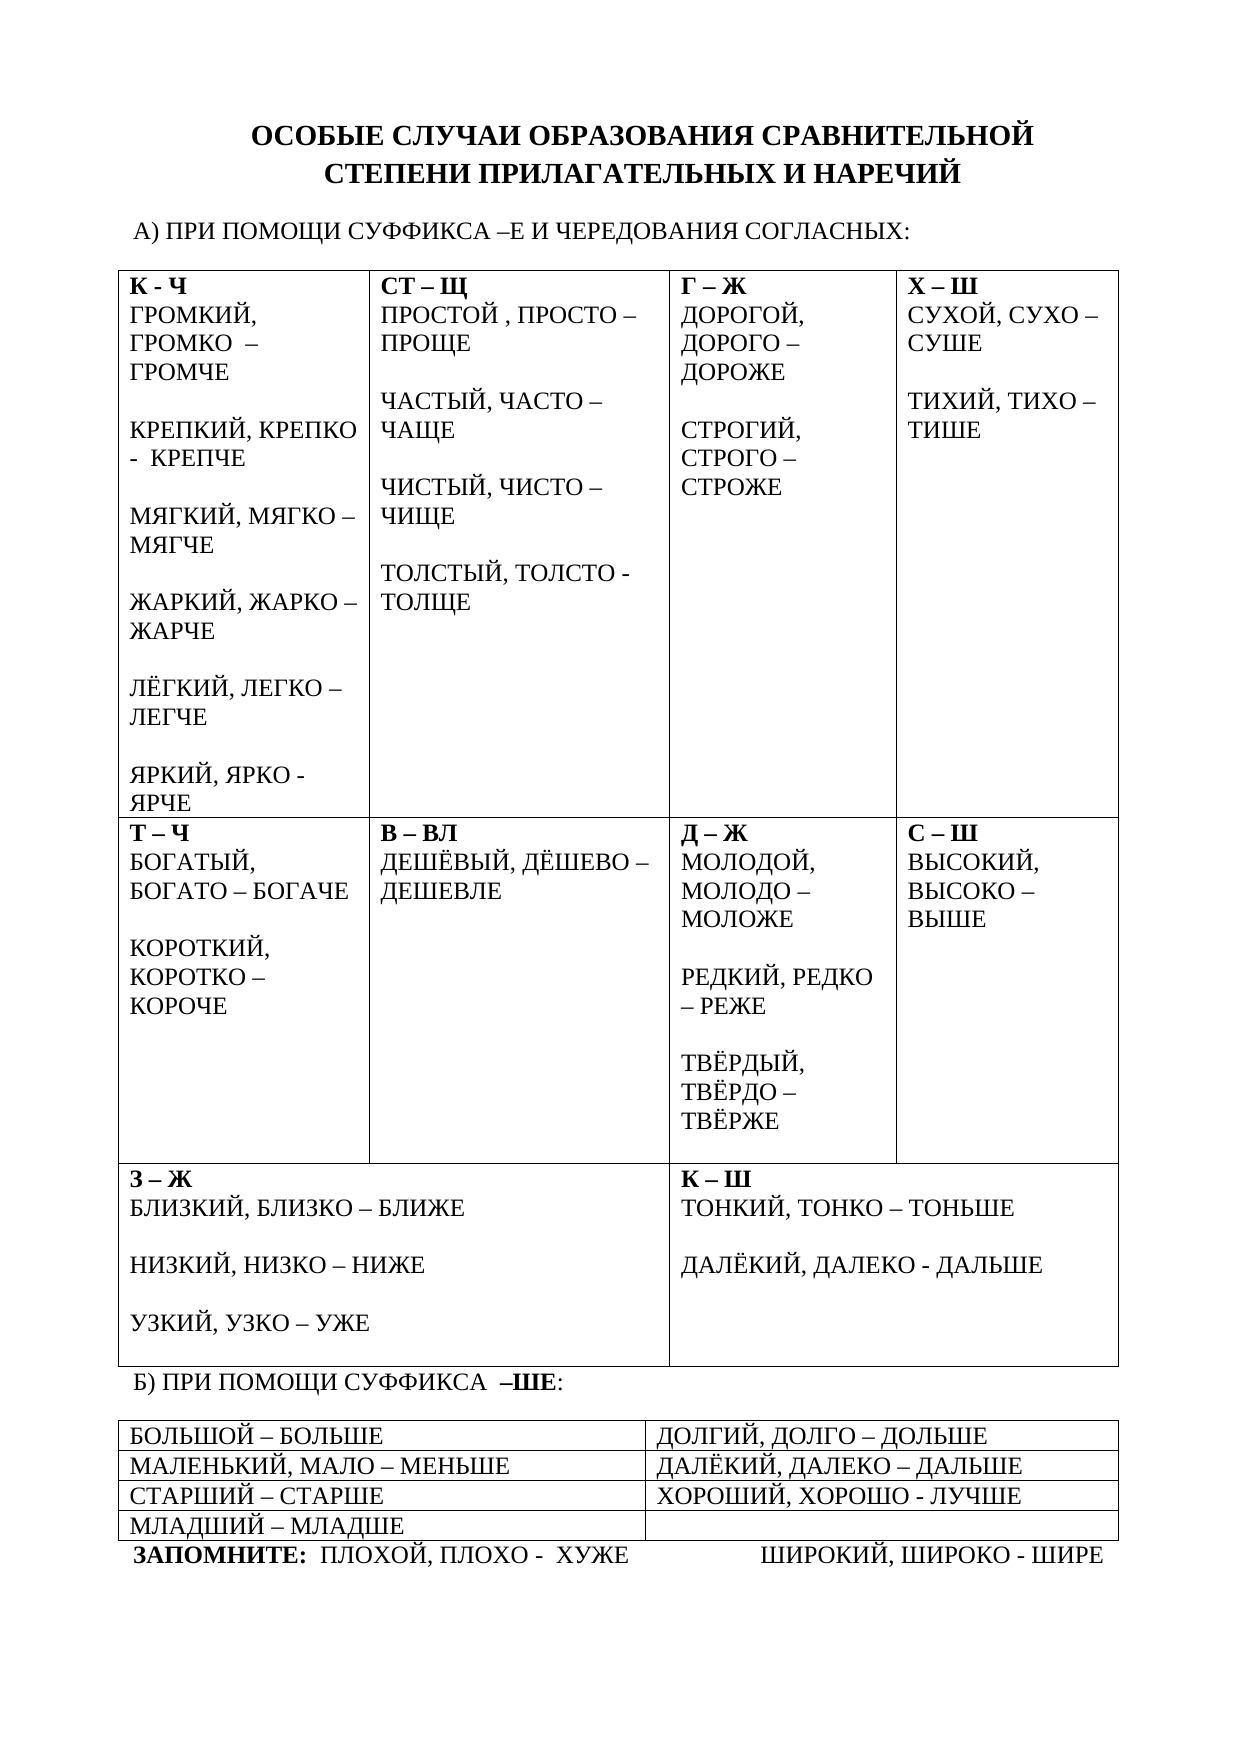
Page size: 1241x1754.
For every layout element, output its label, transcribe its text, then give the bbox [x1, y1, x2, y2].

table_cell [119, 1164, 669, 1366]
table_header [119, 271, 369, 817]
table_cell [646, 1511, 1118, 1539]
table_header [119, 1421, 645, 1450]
text Запомните: ПЛОХОЙ, ПЛОХО - ХУЖЕ ШИРОКИЙ, ШИРОКО - ШИРЕ [133, 1541, 1107, 1569]
text Б) ПРИ ПОМОЩИ СУФФИКСА –ШЕ: [133, 1367, 1107, 1395]
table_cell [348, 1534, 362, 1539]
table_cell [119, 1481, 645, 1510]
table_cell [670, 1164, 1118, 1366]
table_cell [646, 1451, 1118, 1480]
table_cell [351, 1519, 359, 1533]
text А) ПРИ ПОМОЩИ СУФФИКСА –Е И ЧЕРЕДОВАНИЯ СОГЛАСНЫХ: [133, 216, 1107, 245]
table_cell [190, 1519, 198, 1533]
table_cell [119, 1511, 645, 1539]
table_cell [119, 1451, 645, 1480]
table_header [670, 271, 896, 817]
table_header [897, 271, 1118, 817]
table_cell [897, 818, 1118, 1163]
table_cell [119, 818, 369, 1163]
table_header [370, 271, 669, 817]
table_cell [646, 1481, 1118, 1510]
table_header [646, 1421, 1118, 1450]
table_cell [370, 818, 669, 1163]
text ОСОБЫЕ СЛУЧАИ ОБРАЗОВАНИЯ СРАВНИТЕЛЬНОЙ СТЕПЕНИ ПРИЛАГАТЕЛЬНЫХ И НАРЕЧИЙ [177, 118, 1107, 190]
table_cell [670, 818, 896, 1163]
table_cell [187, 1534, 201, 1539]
